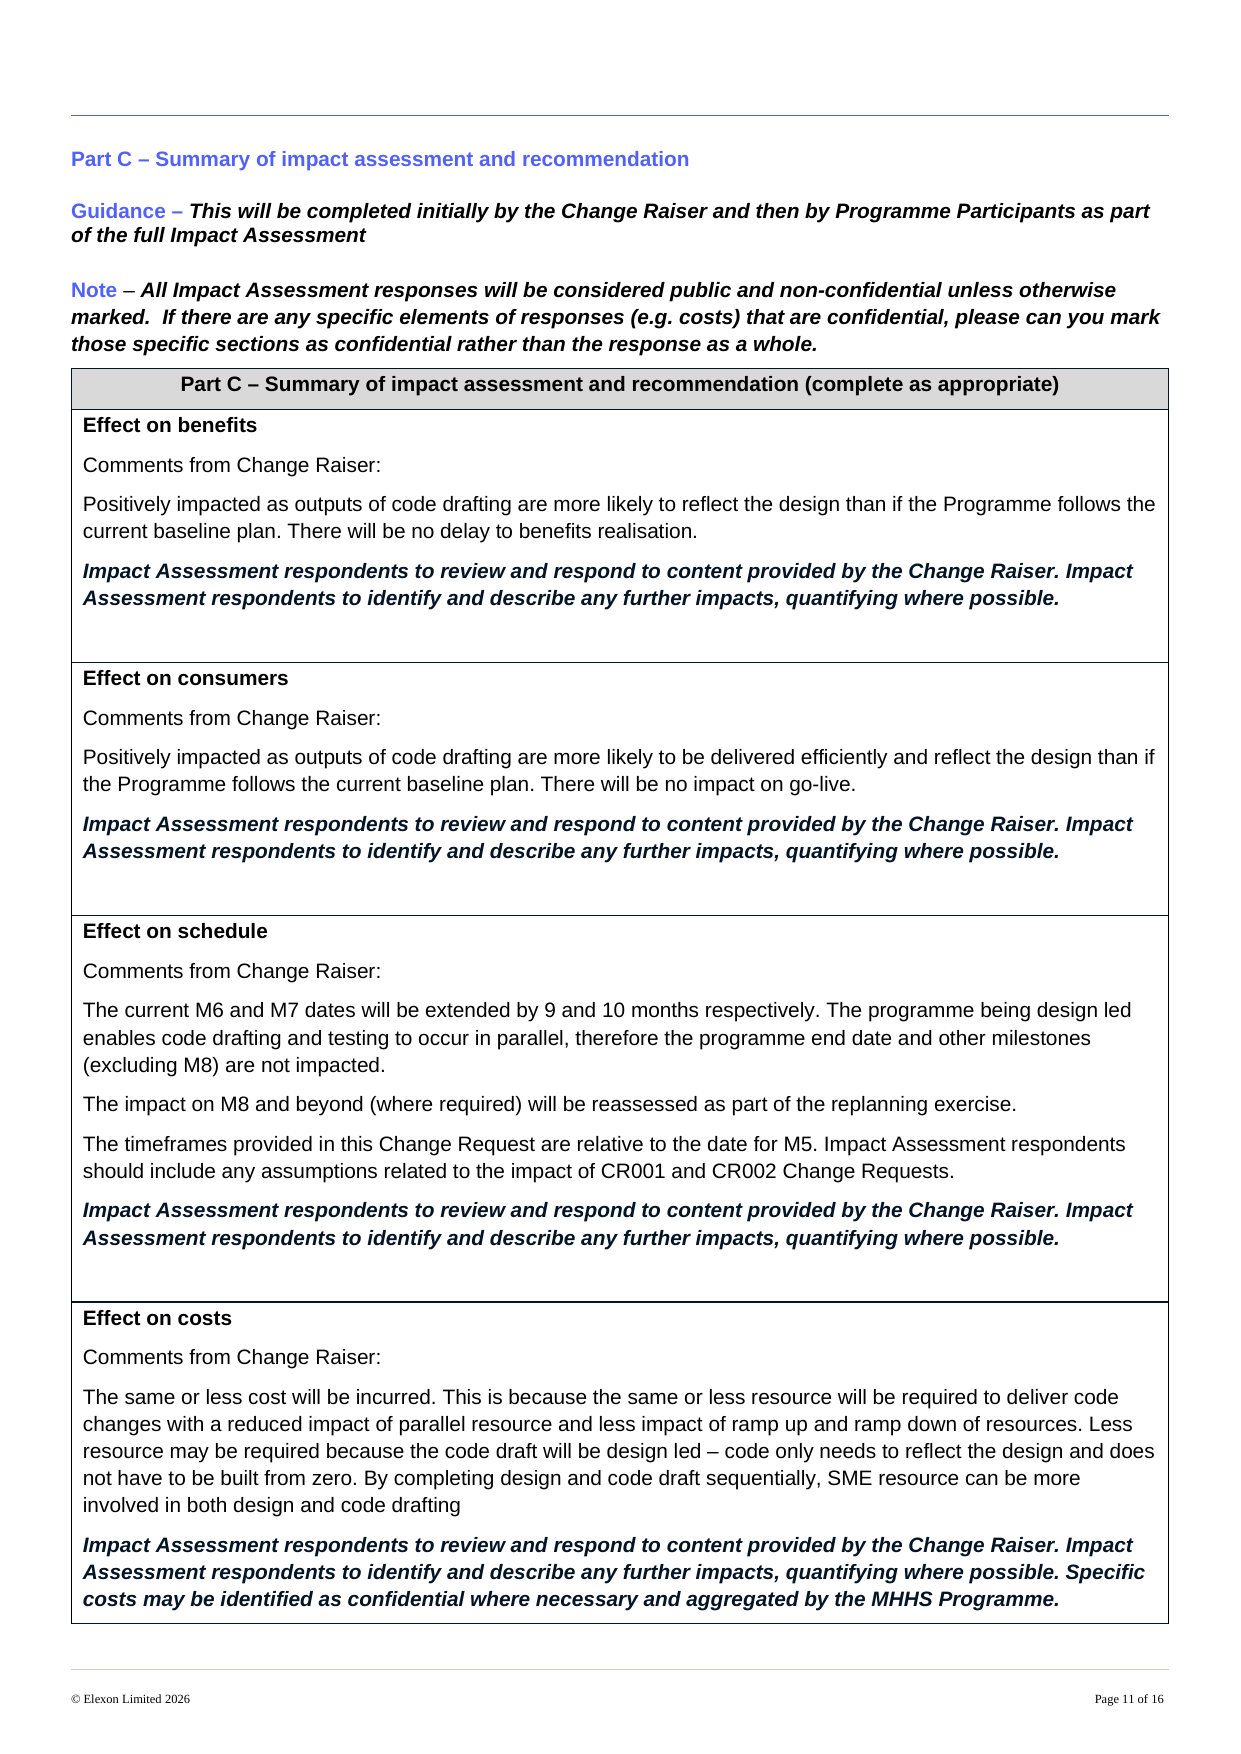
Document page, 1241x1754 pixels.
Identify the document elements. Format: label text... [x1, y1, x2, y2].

table_cell Effect on benefits Comments from Change Raiser: Positively impacted as outputs of code drafting are more likely to reflect the design than if the Programme follows the current baseline plan. There will be no delay to benefits realisation. Impact Assessment respondents to review and respond to content provided by the Change Raiser. Impact Assessment respondents to identify and describe any further impacts, quantifying where possible. [72, 410, 1168, 662]
subtitle Part C – Summary of impact assessment and recommendation [71, 116, 1169, 169]
table_cell Effect on consumers Comments from Change Raiser: Positively impacted as outputs of code drafting are more likely to be delivered efficiently and reflect the design than if the Programme follows the current baseline plan. There will be no impact on go-live. Impact Assessment respondents to review and respond to content provided by the Change Raiser. Impact Assessment respondents to identify and describe any further impacts, quantifying where possible. [72, 663, 1168, 915]
table_header Part C – Summary of impact assessment and recommendation (complete as appropriate) [72, 369, 1168, 409]
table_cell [72, 1303, 1168, 1623]
text Note – All Impact Assessment responses will be considered public and non-confidential unless otherwise marked. If there are any specific elements of responses (e.g. costs) that are confidential, please can you mark those specific sections as confidential rather than the response as a whole. [71, 274, 1169, 356]
table_cell Effect on schedule Comments from Change Raiser: The current M6 and M7 dates will be extended by 9 and 10 months respectively. The programme being design led enables code drafting and testing to occur in parallel, therefore the programme end date and other milestones (excluding M8) are not impacted. The impact on M8 and beyond (where required) will be reassessed as part of the replanning exercise. The timeframes provided in this Change Request are relative to the date for M5. Impact Assessment respondents should include any assumptions related to the impact of CR001 and CR002 Change Requests. Impact Assessment respondents to review and respond to content provided by the Change Raiser. Impact Assessment respondents to identify and describe any further impacts, quantifying where possible. [72, 916, 1168, 1301]
subtitle Guidance – This will be completed initially by the Change Raiser and then by Programme Participants as part of the full Impact Assessment [71, 169, 1169, 247]
